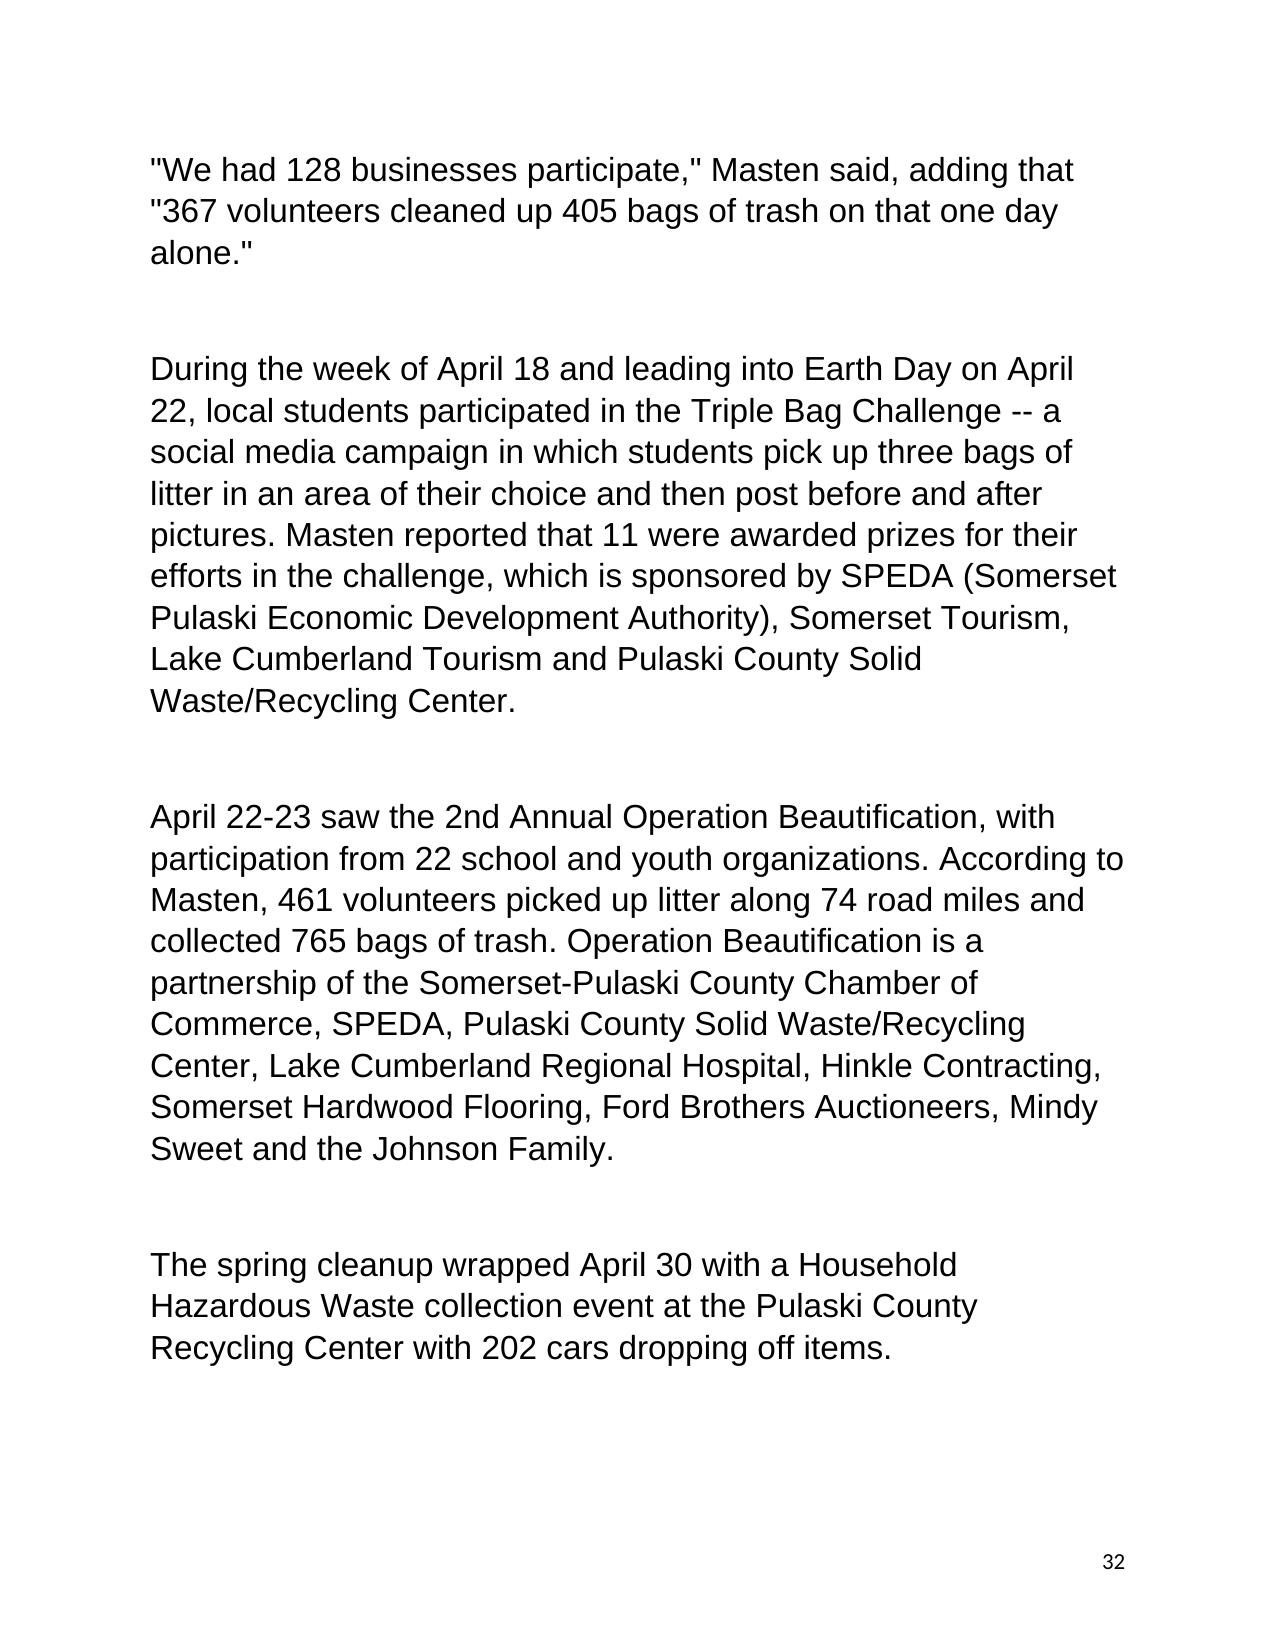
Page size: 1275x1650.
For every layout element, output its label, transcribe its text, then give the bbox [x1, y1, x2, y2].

text April 22-23 saw the 2nd Annual Operation Beautification, with participation from 22 school and youth organizations. According to Masten, 461 volunteers picked up litter along 74 road miles and collected 765 bags of trash. Operation Beautification is a partnership of the Somerset-Pulaski County Chamber of Commerce, SPEDA, Pulaski County Solid Waste/Recycling Center, Lake Cumberland Regional Hospital, Hinkle Contracting, Somerset Hardwood Flooring, Ford Brothers Auctioneers, Mindy Sweet and the Johnson Family. [150, 797, 1125, 1167]
text The spring cleanup wrapped April 30 with a Household Hazardous Waste collection event at the Pulaski County Recycling Center with 202 cars dropping off items. [150, 1245, 1125, 1366]
text During the week of April 18 and leading into Earth Day on April 22, local students participated in the Triple Bag Challenge -- a social media campaign in which students pick up three bags of litter in an area of their choice and then post before and after pictures. Masten reported that 11 were awarded prizes for their efforts in the challenge, which is sponsored by SPEDA (Somerset Pulaski Economic Development Authority), Somerset Tourism, Lake Cumberland Tourism and Pulaski County Solid Waste/Recycling Center. [150, 349, 1125, 719]
text "We had 128 businesses participate," Masten said, adding that "367 volunteers cleaned up 405 bags of trash on that one day alone." [150, 150, 1125, 271]
